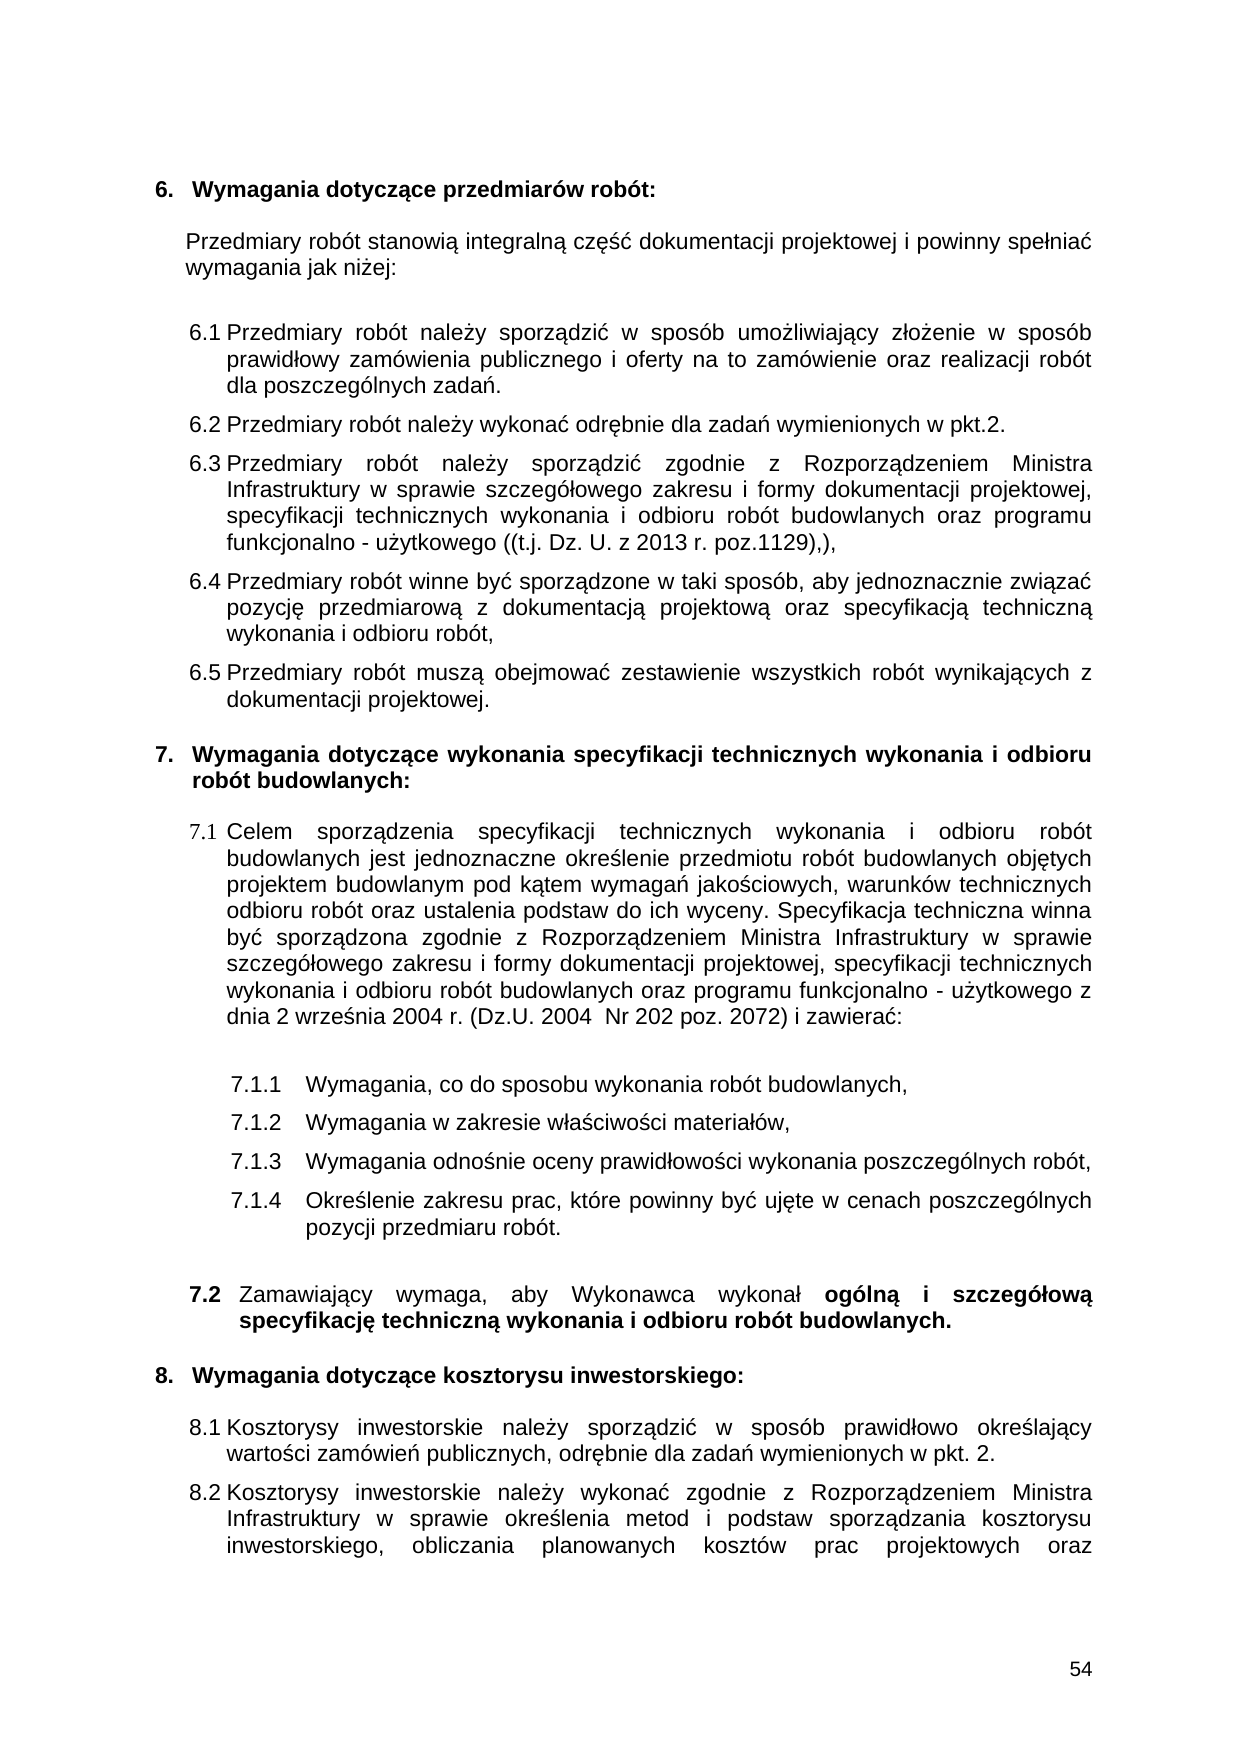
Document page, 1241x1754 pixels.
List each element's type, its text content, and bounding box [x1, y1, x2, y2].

list Celem sporządzenia specyfikacji technicznych wykonania i odbioru robót budowlanych jest jednoznaczne określenie przedmiotu robót budowlanych objętych projektem budowlanym pod kątem wymagań jakościowych, warunków technicznych odbioru robót oraz ustalenia podstaw do ich wyceny. Specyfikacja techniczna winna być sporządzona zgodnie z Rozporządzeniem Ministra Infrastruktury w sprawie szczegółowego zakresu i formy dokumentacji projektowej, specyfikacji technicznych wykonania i odbioru robót budowlanych oraz programu funkcjonalno - użytkowego z dnia 2 września 2004 r. (Dz.U. 2004 Nr 202 poz. 2072) i zawierać: [189, 818, 1093, 1029]
list Przedmiary robót należy sporządzić w sposób umożliwiający złożenie w sposób prawidłowy zamówienia publicznego i oferty na to zamówienie oraz realizacji robót dla poszczególnych zadań. [189, 319, 1093, 398]
list Wymagania odnośnie oceny prawidłowości wykonania poszczególnych robót, [230, 1148, 1093, 1174]
list Określenie zakresu prac, które powinny być ujęte w cenach poszczególnych pozycji przedmiaru robót. [230, 1187, 1093, 1240]
list Wymagania, co do sposobu wykonania robót budowlanych, [230, 1071, 1093, 1097]
list Wymagania w zakresie właściwości materiałów, [230, 1109, 1093, 1136]
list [189, 1479, 1093, 1558]
list Kosztorysy inwestorskie należy sporządzić w sposób prawidłowo określający wartości zamówień publicznych, odrębnie dla zadań wymienionych w pkt. 2. [189, 1414, 1093, 1467]
list Wymagania dotyczące przedmiarów robót: [155, 176, 1093, 203]
list Zamawiający wymaga, aby Wykonawca wykonał ogólną i szczegółową specyfikację techniczną wykonania i odbioru robót budowlanych. [189, 1281, 1093, 1334]
list Przedmiary robót należy sporządzić zgodnie z Rozporządzeniem Ministra Infrastruktury w sprawie szczegółowego zakresu i formy dokumentacji projektowej, specyfikacji technicznych wykonania i odbioru robót budowlanych oraz programu funkcjonalno - użytkowego ((t.j. Dz. U. z 2013 r. poz.1129),), [189, 450, 1093, 555]
list Przedmiary robót winne być sporządzone w taki sposób, aby jednoznacznie związać pozycję przedmiarową z dokumentacją projektową oraz specyfikacją techniczną wykonania i odbioru robót, [189, 568, 1093, 647]
text Przedmiary robót stanowią integralną część dokumentacji projektowej i powinny spełniać wymagania jak niżej: [185, 228, 1093, 280]
list Przedmiary robót muszą obejmować zestawienie wszystkich robót wynikających z dokumentacji projektowej. [189, 659, 1093, 712]
list Wymagania dotyczące wykonania specyfikacji technicznych wykonania i odbioru robót budowlanych: [155, 741, 1093, 793]
list Wymagania dotyczące kosztorysu inwestorskiego: [155, 1362, 1093, 1389]
list Przedmiary robót należy wykonać odrębnie dla zadań wymienionych w pkt.2. [189, 411, 1093, 437]
